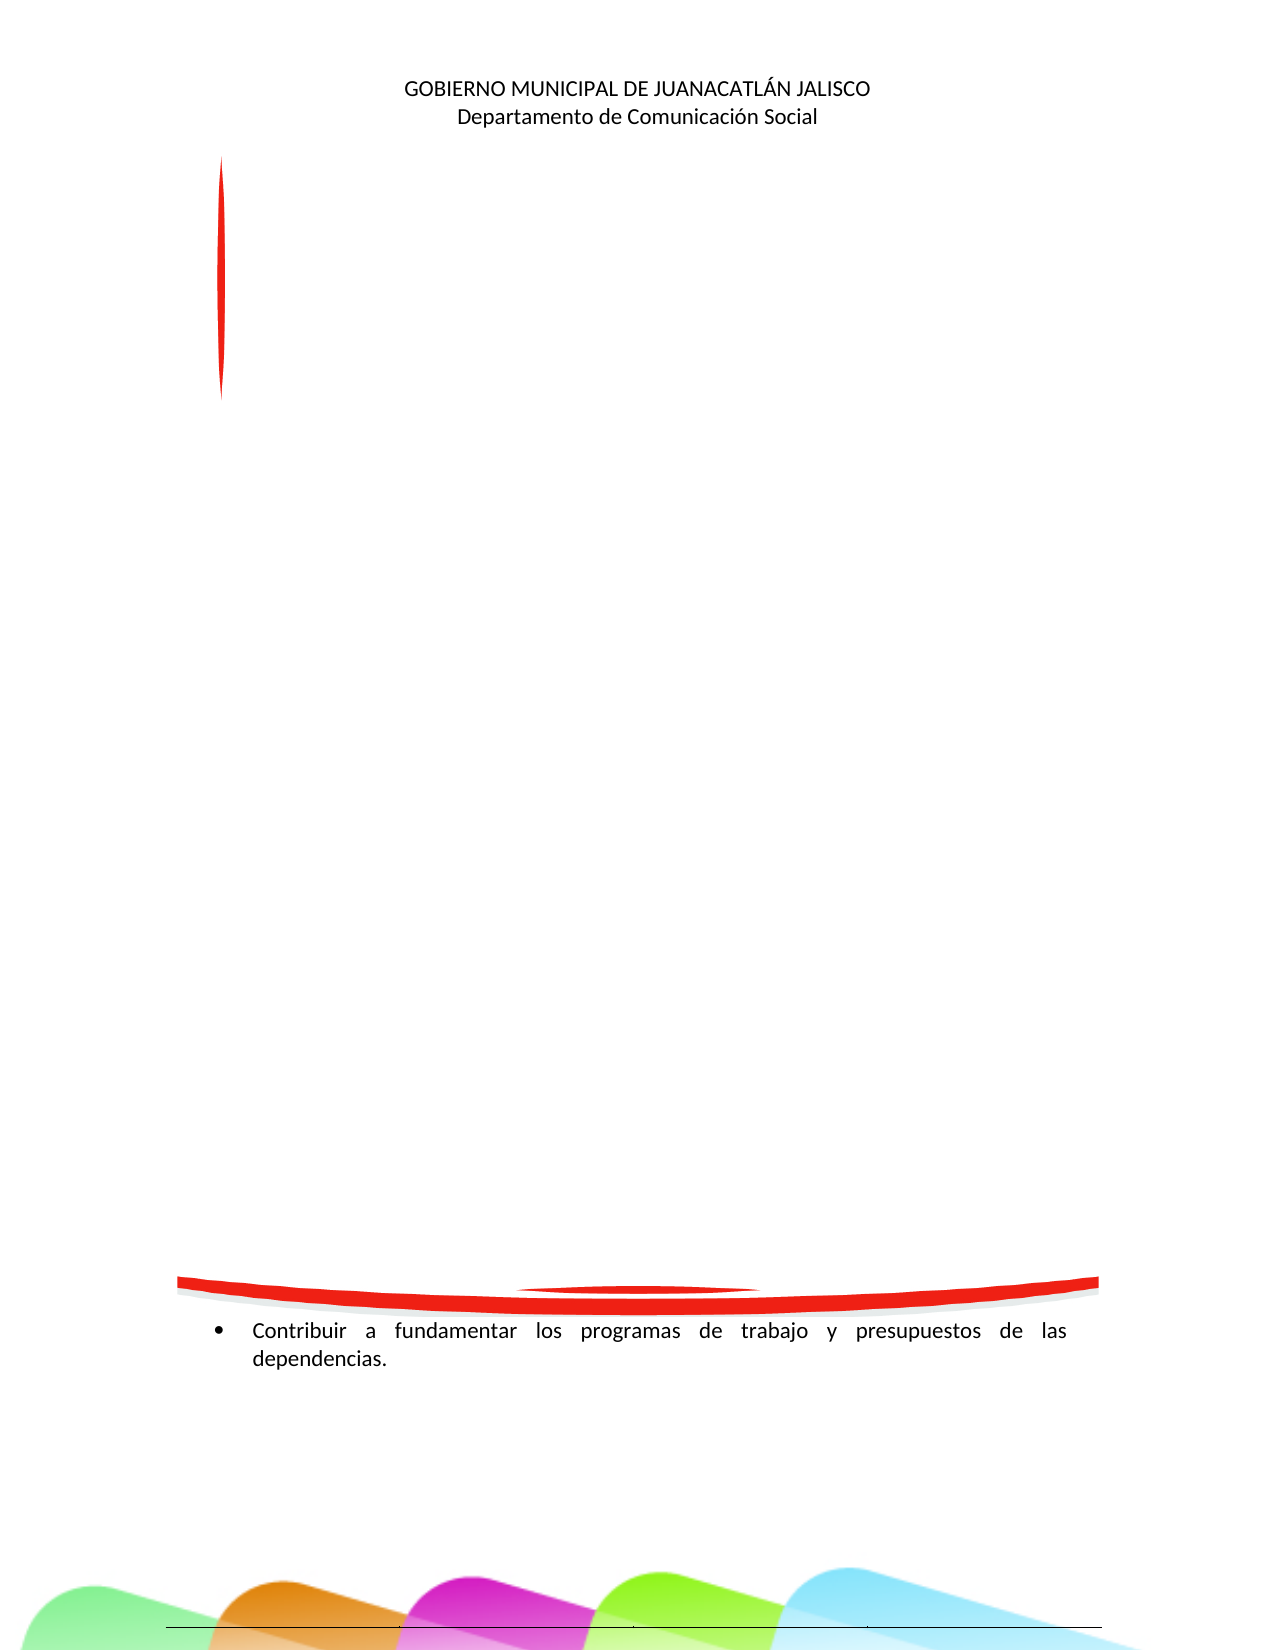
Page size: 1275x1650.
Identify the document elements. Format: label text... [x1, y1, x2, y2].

list Contribuir a fundamentar los programas de trabajo y presupuestos de las dependencias. [215, 1317, 1068, 1373]
picture [0, 0, 1275, 1650]
